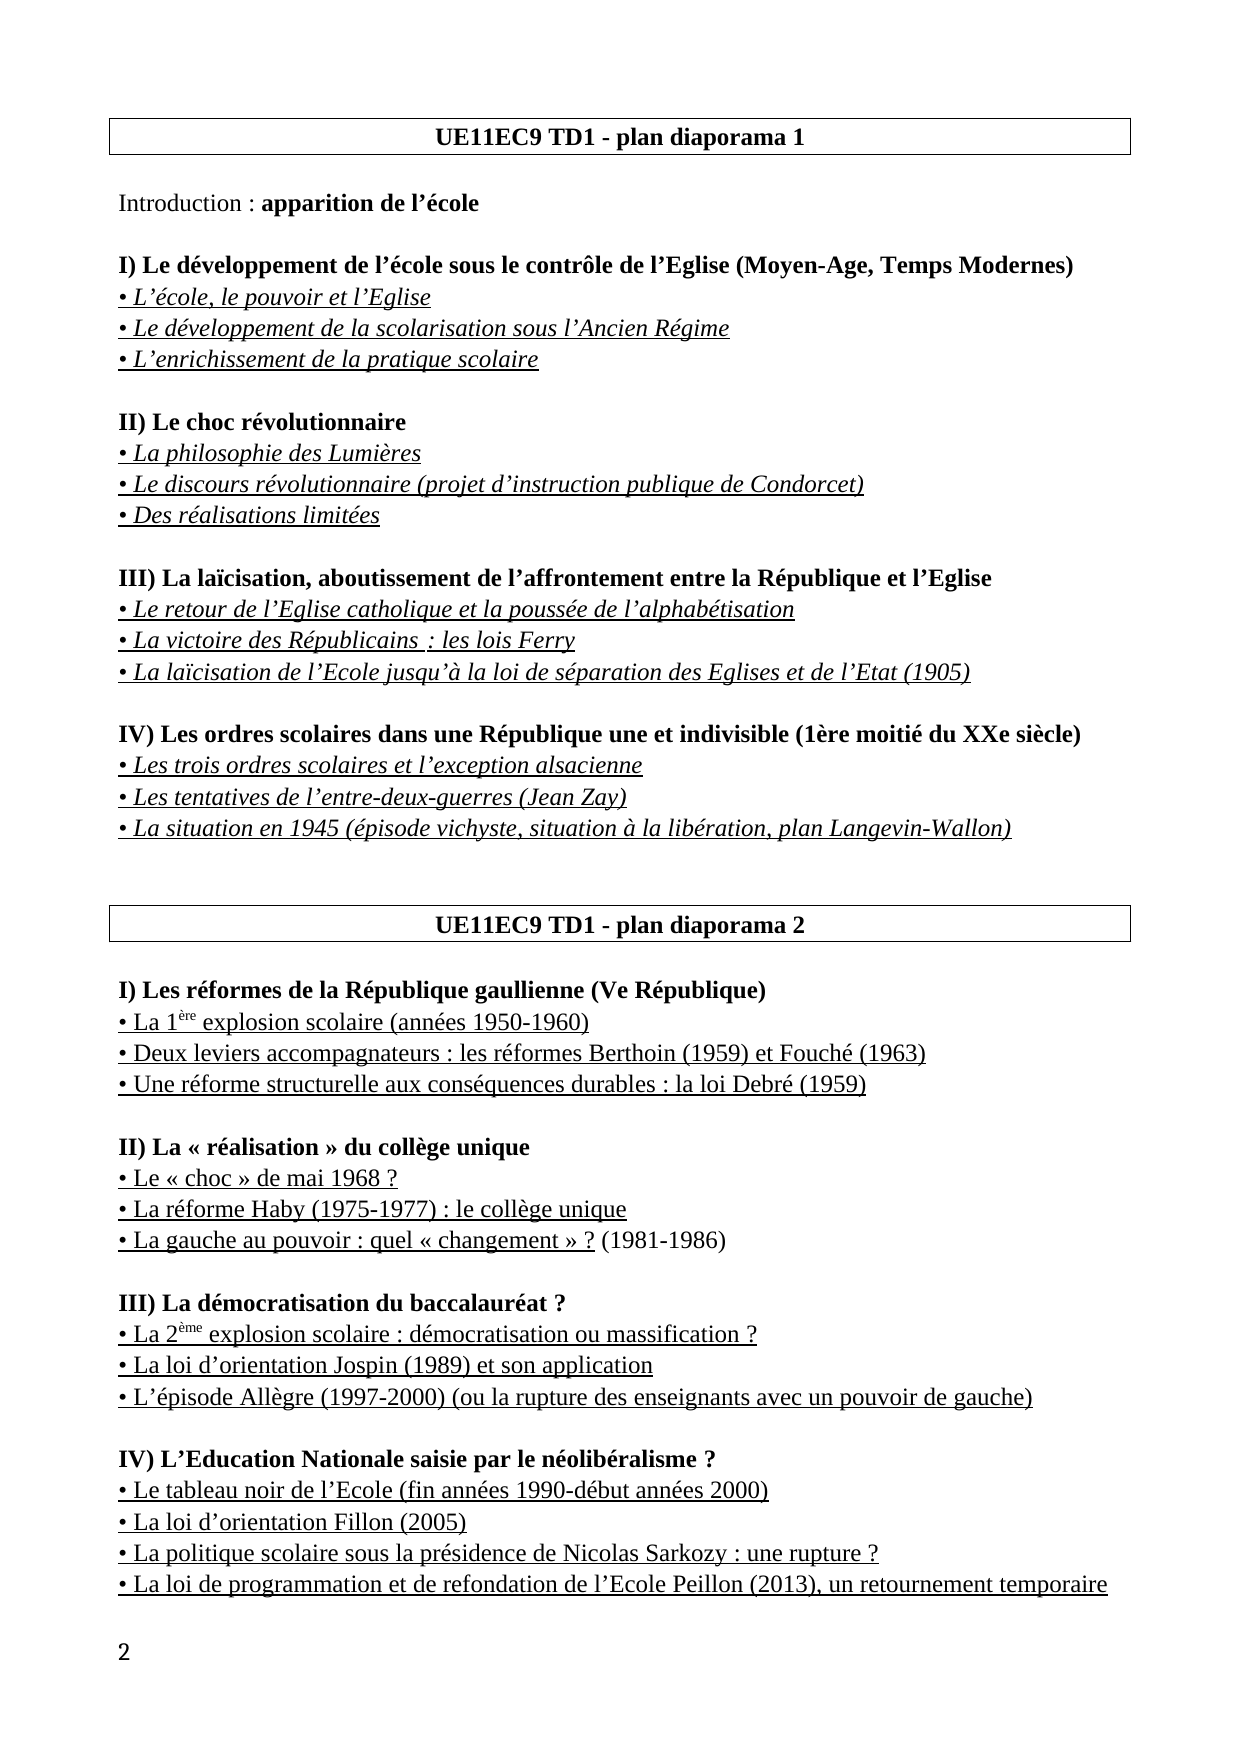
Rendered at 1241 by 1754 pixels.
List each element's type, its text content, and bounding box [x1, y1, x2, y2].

text • La 2ème explosion scolaire : démocratisation ou massification ? [118, 1317, 1122, 1349]
text • L’épisode Allègre (1997-2000) (ou la rupture des enseignants avec un pouvoir de gauche) [118, 1380, 1122, 1411]
text I) Les réformes de la République gaullienne (Ve République) [118, 974, 1122, 1005]
text III) La démocratisation du baccalauréat ? [118, 1286, 1122, 1317]
text III) La laïcisation, aboutissement de l’affrontement entre la République et l’Eglise [118, 561, 1122, 592]
text • La 1ère explosion scolaire (années 1950-1960) [118, 1005, 1122, 1036]
text • L’école, le pouvoir et l’Eglise [118, 280, 1122, 311]
text • Des réalisations limitées [118, 499, 1122, 530]
text UE11EC9 TD1 - plan diaporama 1 [110, 119, 1130, 154]
text UE11EC9 TD1 - plan diaporama 2 [110, 906, 1130, 941]
text • La loi de programmation et de refondation de l’Ecole Peillon (2013), un retournement temporaire [118, 1567, 1122, 1599]
text II) Le choc révolutionnaire [118, 405, 1122, 436]
text • L’enrichissement de la pratique scolaire [118, 342, 1122, 374]
text • La situation en 1945 (épisode vichyste, situation à la libération, plan Langevin-Wallon) [118, 811, 1122, 842]
text II) La « réalisation » du collège unique [118, 1130, 1122, 1161]
text • Le tableau noir de l’Ecole (fin années 1990-début années 2000) [118, 1474, 1122, 1505]
text • Le discours révolutionnaire (projet d’instruction publique de Condorcet) [118, 467, 1122, 499]
text IV) Les ordres scolaires dans une République une et indivisible (1ère moitié du XXe siècle) [118, 717, 1122, 749]
text • Le retour de l’Eglise catholique et la poussée de l’alphabétisation [118, 592, 1122, 624]
text • La gauche au pouvoir : quel « changement » ? (1981-1986) [118, 1224, 1122, 1255]
text • La philosophie des Lumières [118, 436, 1122, 467]
text • Les tentatives de l’entre-deux-guerres (Jean Zay) [118, 780, 1122, 811]
text • Le « choc » de mai 1968 ? [118, 1161, 1122, 1192]
text • Les trois ordres scolaires et l’exception alsacienne [118, 749, 1122, 780]
text • Deux leviers accompagnateurs : les réformes Berthoin (1959) et Fouché (1963) [118, 1036, 1122, 1067]
text • Le développement de la scolarisation sous l’Ancien Régime [118, 311, 1122, 342]
text IV) L’Education Nationale saisie par le néolibéralisme ? [118, 1442, 1122, 1474]
text • La réforme Haby (1975-1977) : le collège unique [118, 1192, 1122, 1224]
text Introduction : apparition de l’école [118, 186, 1122, 217]
text • La laïcisation de l’Ecole jusqu’à la loi de séparation des Eglises et de l’Etat (1905) [118, 655, 1122, 686]
text I) Le développement de l’école sous le contrôle de l’Eglise (Moyen-Age, Temps Modernes) [118, 249, 1122, 280]
text • La loi d’orientation Jospin (1989) et son application [118, 1349, 1122, 1380]
text • La victoire des Républicains : les lois Ferry [118, 624, 1122, 655]
text • Une réforme structurelle aux conséquences durables : la loi Debré (1959) [118, 1067, 1122, 1099]
text • La politique scolaire sous la présidence de Nicolas Sarkozy : une rupture ? [118, 1536, 1122, 1567]
text • La loi d’orientation Fillon (2005) [118, 1505, 1122, 1536]
